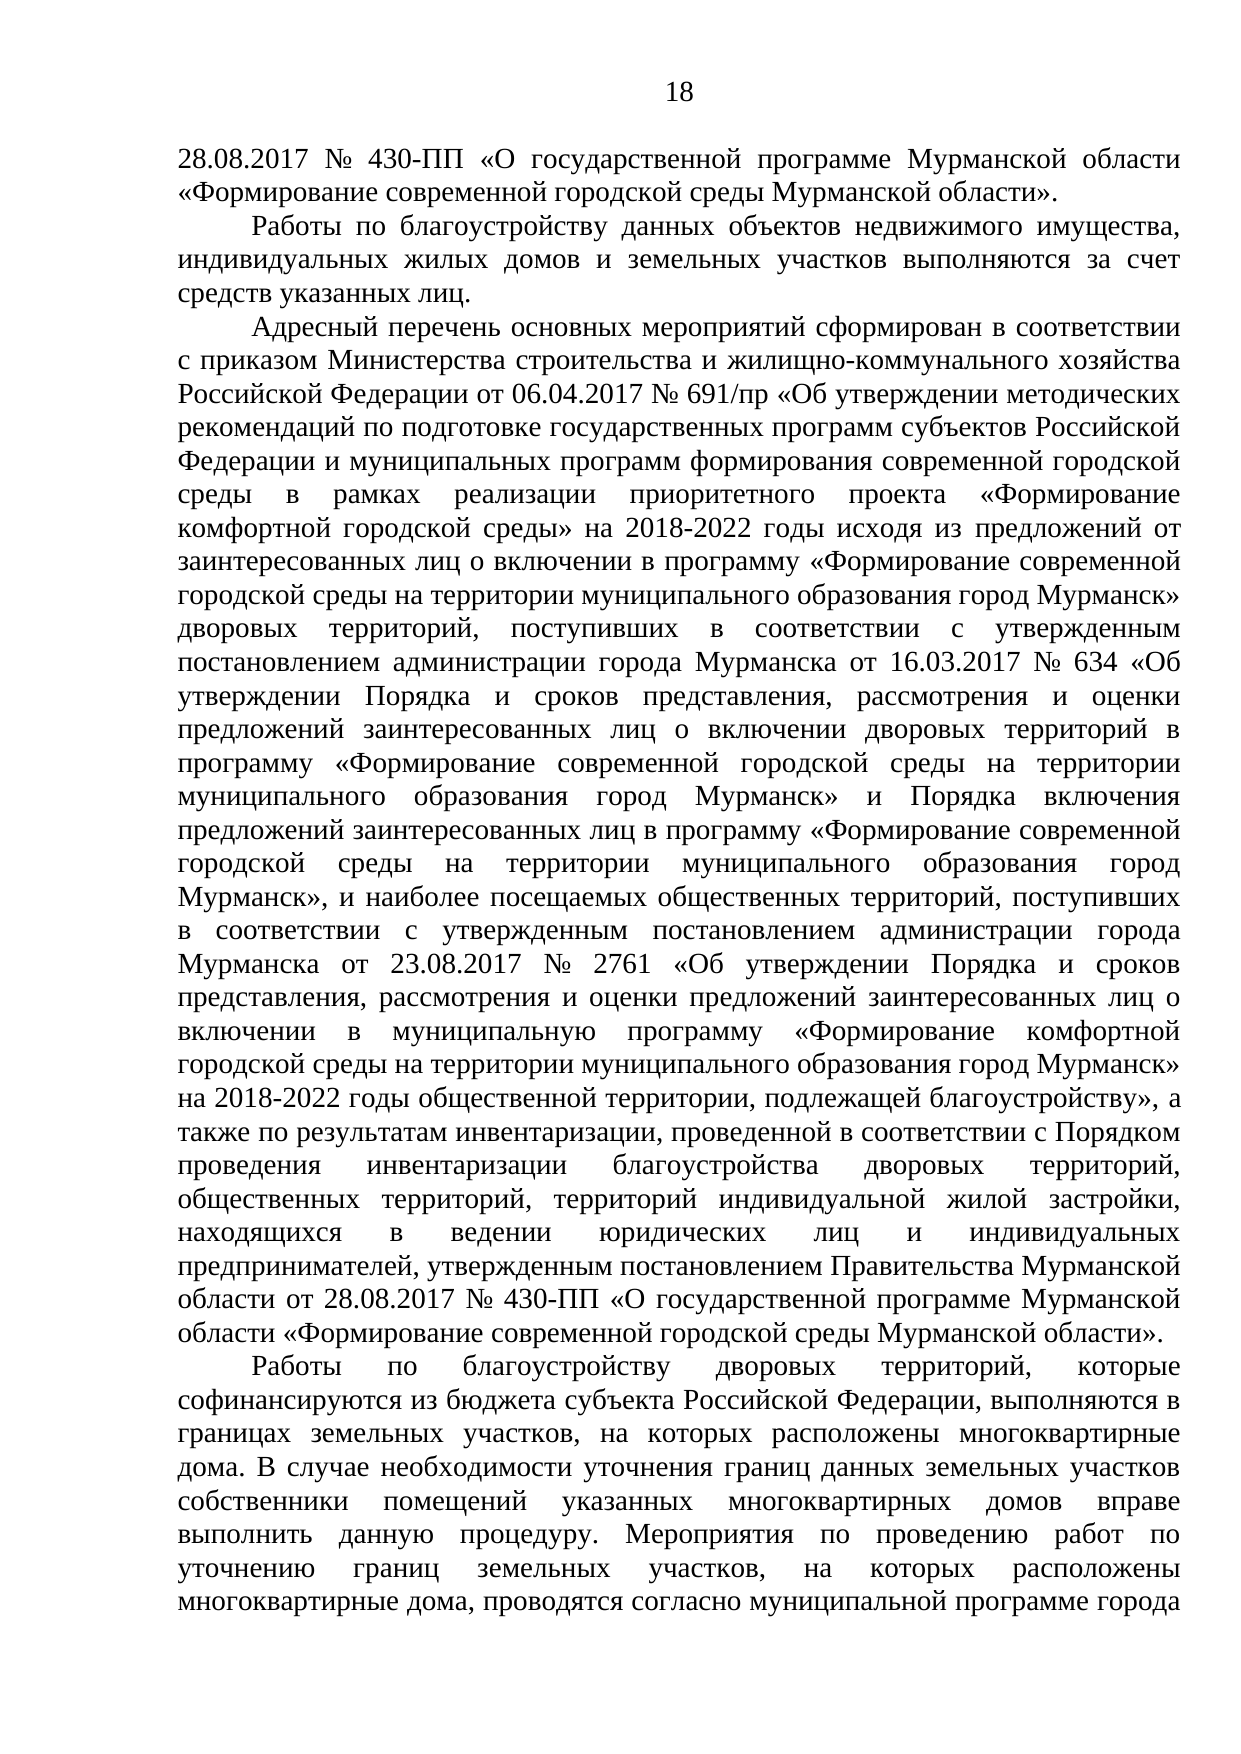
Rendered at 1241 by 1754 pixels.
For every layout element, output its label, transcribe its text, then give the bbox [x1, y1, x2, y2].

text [177, 141, 1181, 208]
text Работы по благоустройству данных объектов недвижимого имущества, индивидуальных жилых домов и земельных участков выполняются за счет средств указанных лиц. [177, 208, 1181, 309]
text Адресный перечень основных мероприятий сформирован в соответствии с приказом Министерства строительства и жилищно-коммунального хозяйства Российской Федерации от 06.04.2017 № 691/пр «Об утверждении методических рекомендаций по подготовке государственных программ субъектов Российской Федерации и муниципальных программ формирования современной городской среды в рамках реализации приоритетного проекта «Формирование комфортной городской среды» на 2018-2022 годы исходя из предложений от заинтересованных лиц о включении в программу «Формирование современной городской среды на территории муниципального образования город Мурманск» дворовых территорий, поступивших в соответствии с утвержденным постановлением администрации города Мурманска от 16.03.2017 № 634 «Об утверждении Порядка и сроков представления, рассмотрения и оценки предложений заинтересованных лиц о включении дворовых территорий в программу «Формирование современной городской среды на территории муниципального образования город Мурманск» и Порядка включения предложений заинтересованных лиц в программу «Формирование современной городской среды на территории муниципального образования город Мурманск», и наиболее посещаемых общественных территорий, поступивших в соответствии с утвержденным постановлением администрации города Мурманска от 23.08.2017 № 2761 «Об утверждении Порядка и сроков представления, рассмотрения и оценки предложений заинтересованных лиц о включении в муниципальную программу «Формирование комфортной городской среды на территории муниципального образования город Мурманск» на 2018-2022 годы общественной территории, подлежащей благоустройству», а также по результатам инвентаризации, проведенной в соответствии с Порядком проведения инвентаризации благоустройства дворовых территорий, общественных территорий, территорий индивидуальной жилой застройки, находящихся в ведении юридических лиц и индивидуальных предпринимателей, утвержденным постановлением Правительства Мурманской области от 28.08.2017 № 430-ПП «О государственной программе Мурманской области «Формирование современной городской среды Мурманской области». [177, 309, 1181, 1348]
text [177, 1348, 1181, 1617]
